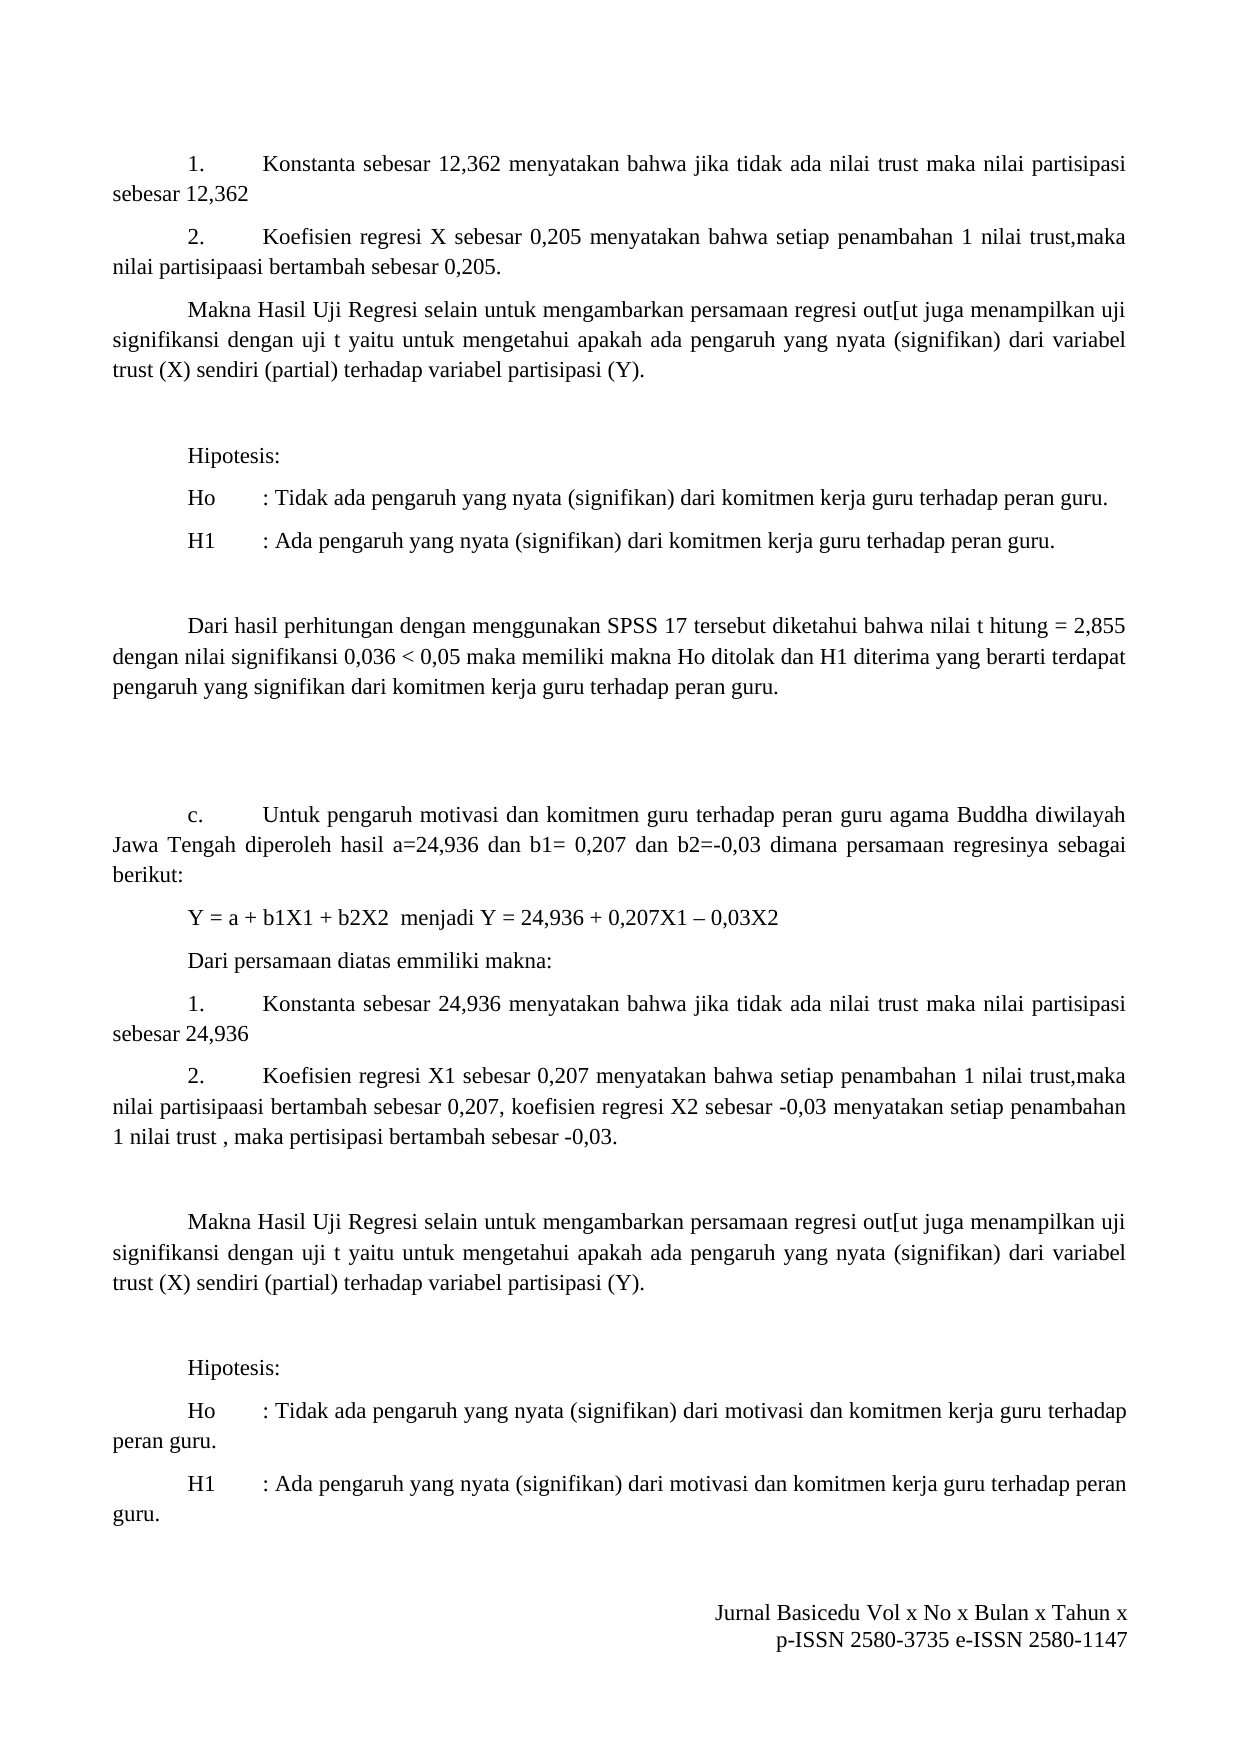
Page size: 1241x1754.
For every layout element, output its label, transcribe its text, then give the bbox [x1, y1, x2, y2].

text c. Untuk pengaruh motivasi dan komitmen guru terhadap peran guru agama Buddha diwilayah Jawa Tengah diperoleh hasil a=24,936 dan b1= 0,207 dan b2=-0,03 dimana persamaan regresinya sebagai berikut: [112, 801, 1128, 888]
text 1. Konstanta sebesar 12,362 menyatakan bahwa jika tidak ada nilai trust maka nilai partisipasi sebesar 12,362 [112, 150, 1128, 207]
text 2. Koefisien regresi X sebesar 0,205 menyatakan bahwa setiap penambahan 1 nilai trust,maka nilai partisipaasi bertambah sebesar 0,205. [112, 223, 1128, 279]
text Ho : Tidak ada pengaruh yang nyata (signifikan) dari motivasi dan komitmen kerja guru terhadap peran guru. [112, 1397, 1128, 1453]
text Makna Hasil Uji Regresi selain untuk mengambarkan persamaan regresi out[ut juga menampilkan uji signifikansi dengan uji t yaitu untuk mengetahui apakah ada pengaruh yang nyata (signifikan) dari variabel trust (X) sendiri (partial) terhadap variabel partisipasi (Y). [112, 1208, 1128, 1295]
text Hipotesis: [112, 1354, 1128, 1381]
text H1 : Ada pengaruh yang nyata (signifikan) dari motivasi dan komitmen kerja guru terhadap peran guru. [112, 1470, 1128, 1526]
text Y = a + b1X1 + b2X2 menjadi Y = 24,936 + 0,207X1 – 0,03X2 [112, 904, 1128, 931]
text 2. Koefisien regresi X1 sebesar 0,207 menyatakan bahwa setiap penambahan 1 nilai trust,maka nilai partisipaasi bertambah sebesar 0,207, koefisien regresi X2 sebesar -0,03 menyatakan setiap penambahan 1 nilai trust , maka pertisipasi bertambah sebesar -0,03. [112, 1062, 1128, 1149]
text 1. Konstanta sebesar 24,936 menyatakan bahwa jika tidak ada nilai trust maka nilai partisipasi sebesar 24,936 [112, 989, 1128, 1046]
text H1 : Ada pengaruh yang nyata (signifikan) dari komitmen kerja guru terhadap peran guru. [112, 527, 1128, 553]
text Makna Hasil Uji Regresi selain untuk mengambarkan persamaan regresi out[ut juga menampilkan uji signifikansi dengan uji t yaitu untuk mengetahui apakah ada pengaruh yang nyata (signifikan) dari variabel trust (X) sendiri (partial) terhadap variabel partisipasi (Y). [112, 296, 1128, 383]
text Hipotesis: [112, 442, 1128, 468]
text Dari hasil perhitungan dengan menggunakan SPSS 17 tersebut diketahui bahwa nilai t hitung = 2,855 dengan nilai signifikansi 0,036 < 0,05 maka memiliki makna Ho ditolak dan H1 diterima yang berarti terdapat pengaruh yang signifikan dari komitmen kerja guru terhadap peran guru. [112, 612, 1128, 699]
text Ho : Tidak ada pengaruh yang nyata (signifikan) dari komitmen kerja guru terhadap peran guru. [112, 484, 1128, 511]
text Dari persamaan diatas emmiliki makna: [112, 947, 1128, 973]
